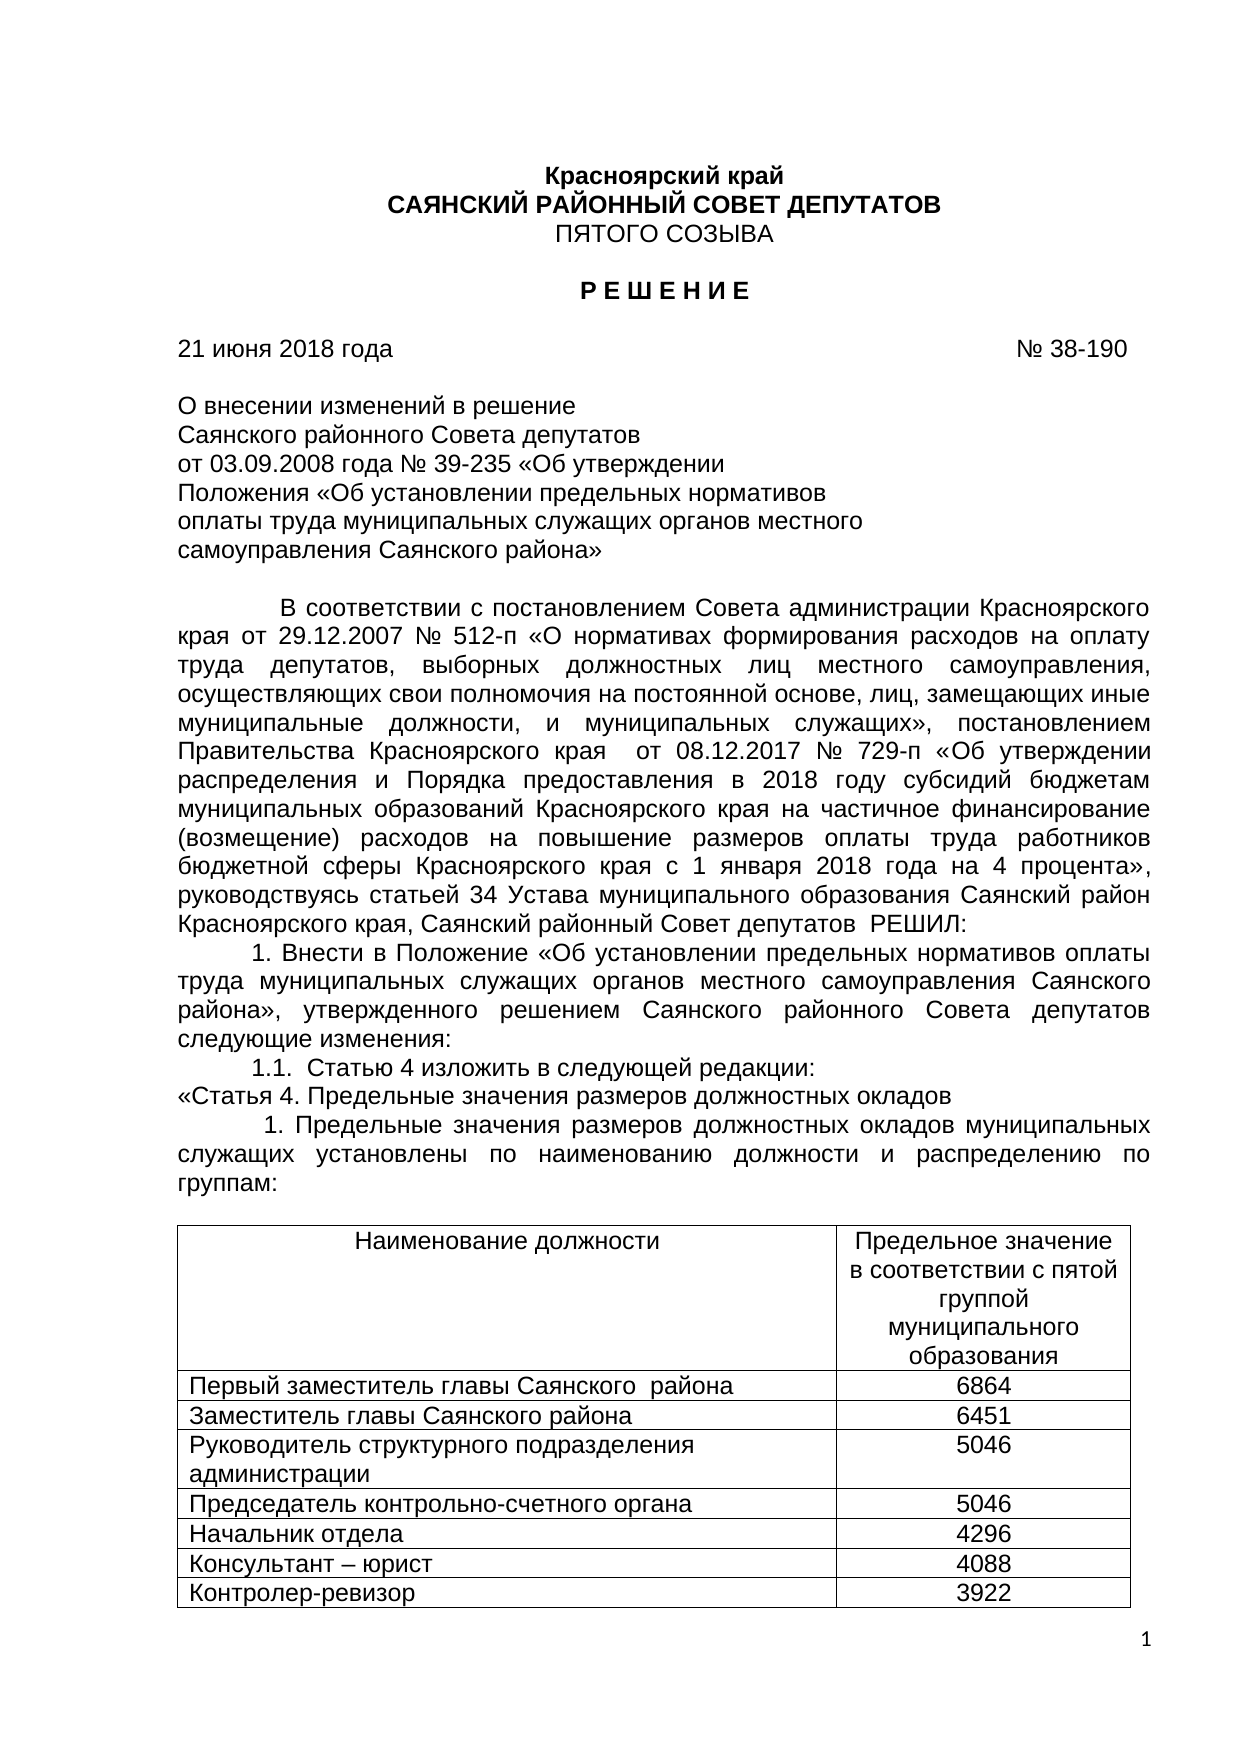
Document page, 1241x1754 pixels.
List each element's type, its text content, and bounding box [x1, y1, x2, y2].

text Положения «Об установлении предельных нормативов [177, 477, 1152, 506]
table_cell 6451 [837, 1401, 1130, 1429]
text от 03.09.2008 года № 39-235 «Об утверждении [177, 449, 1152, 477]
table_cell Руководитель структурного подразделения администрации [178, 1430, 836, 1488]
text оплаты труда муниципальных служащих органов местного [177, 506, 1152, 535]
table_cell 3922 [837, 1578, 1130, 1607]
text 1.1. Статью 4 изложить в следующей редакции: [177, 1052, 1152, 1081]
text «Статья 4. Предельные значения размеров должностных окладов [177, 1081, 1152, 1110]
text Саянского районного Совета депутатов [177, 420, 1152, 449]
text ПЯТОГО СОЗЫВА [177, 219, 1152, 247]
table_cell 5046 [837, 1430, 1130, 1488]
text В соответствии с постановлением Совета администрации Красноярского края от 29.12.2007 № 512-п «О нормативах формирования расходов на оплату труда депутатов, выборных должностных лиц местного самоуправления, осуществляющих свои полномочия на постоянной основе, лиц, замещающих иные муниципальные должности, и муниципальных служащих», постановлением Правительства Красноярского края от 08.12.2017 № 729-п «Об утверждении распределения и Порядка предоставления в 2018 году субсидий бюджетам муниципальных образований Красноярского края на частичное финансирование (возмещение) расходов на повышение размеров оплаты труда работников бюджетной сферы Красноярского края с 1 января 2018 года на 4 процента», руководствуясь статьей 34 Устава муниципального образования Саянский район Красноярского края, Саянский районный Совет депутатов РЕШИЛ: [177, 592, 1152, 937]
text 1. Предельные значения размеров должностных окладов муниципальных служащих установлены по наименованию должности и распределению по группам: [177, 1110, 1152, 1196]
table_cell Заместитель главы Саянского района [178, 1401, 836, 1429]
text Красноярский край [177, 161, 1152, 190]
table_header Предельное значение в соответствии с пятой группой муниципального образования [837, 1226, 1130, 1370]
text САЯНСКИЙ РАЙОННЫЙ СОВЕТ ДЕПУТАТОВ [177, 190, 1152, 219]
table_cell 6864 [837, 1371, 1130, 1399]
table_cell Консультант – юрист [178, 1549, 836, 1577]
table_cell Председатель контрольно-счетного органа [178, 1489, 836, 1518]
table_cell 4088 [837, 1549, 1130, 1577]
table_cell Первый заместитель главы Саянского района [178, 1371, 836, 1399]
text самоуправления Саянского района» [177, 535, 1152, 564]
text 21 июня 2018 года № 38-190 [177, 334, 1152, 362]
text Р Е Ш Е Н И Е [177, 276, 1152, 305]
table_cell Начальник отдела [178, 1519, 836, 1547]
text 1. Внести в Положение «Об установлении предельных нормативов оплаты труда муниципальных служащих органов местного самоуправления Саянского района», утвержденного решением Саянского районного Совета депутатов следующие изменения: [177, 937, 1152, 1052]
table_header Наименование должности [178, 1226, 836, 1370]
text О внесении изменений в решение [177, 391, 1152, 420]
table_cell 4296 [837, 1519, 1130, 1547]
table_cell 5046 [837, 1489, 1130, 1518]
table_cell Контролер-ревизор [178, 1578, 836, 1607]
